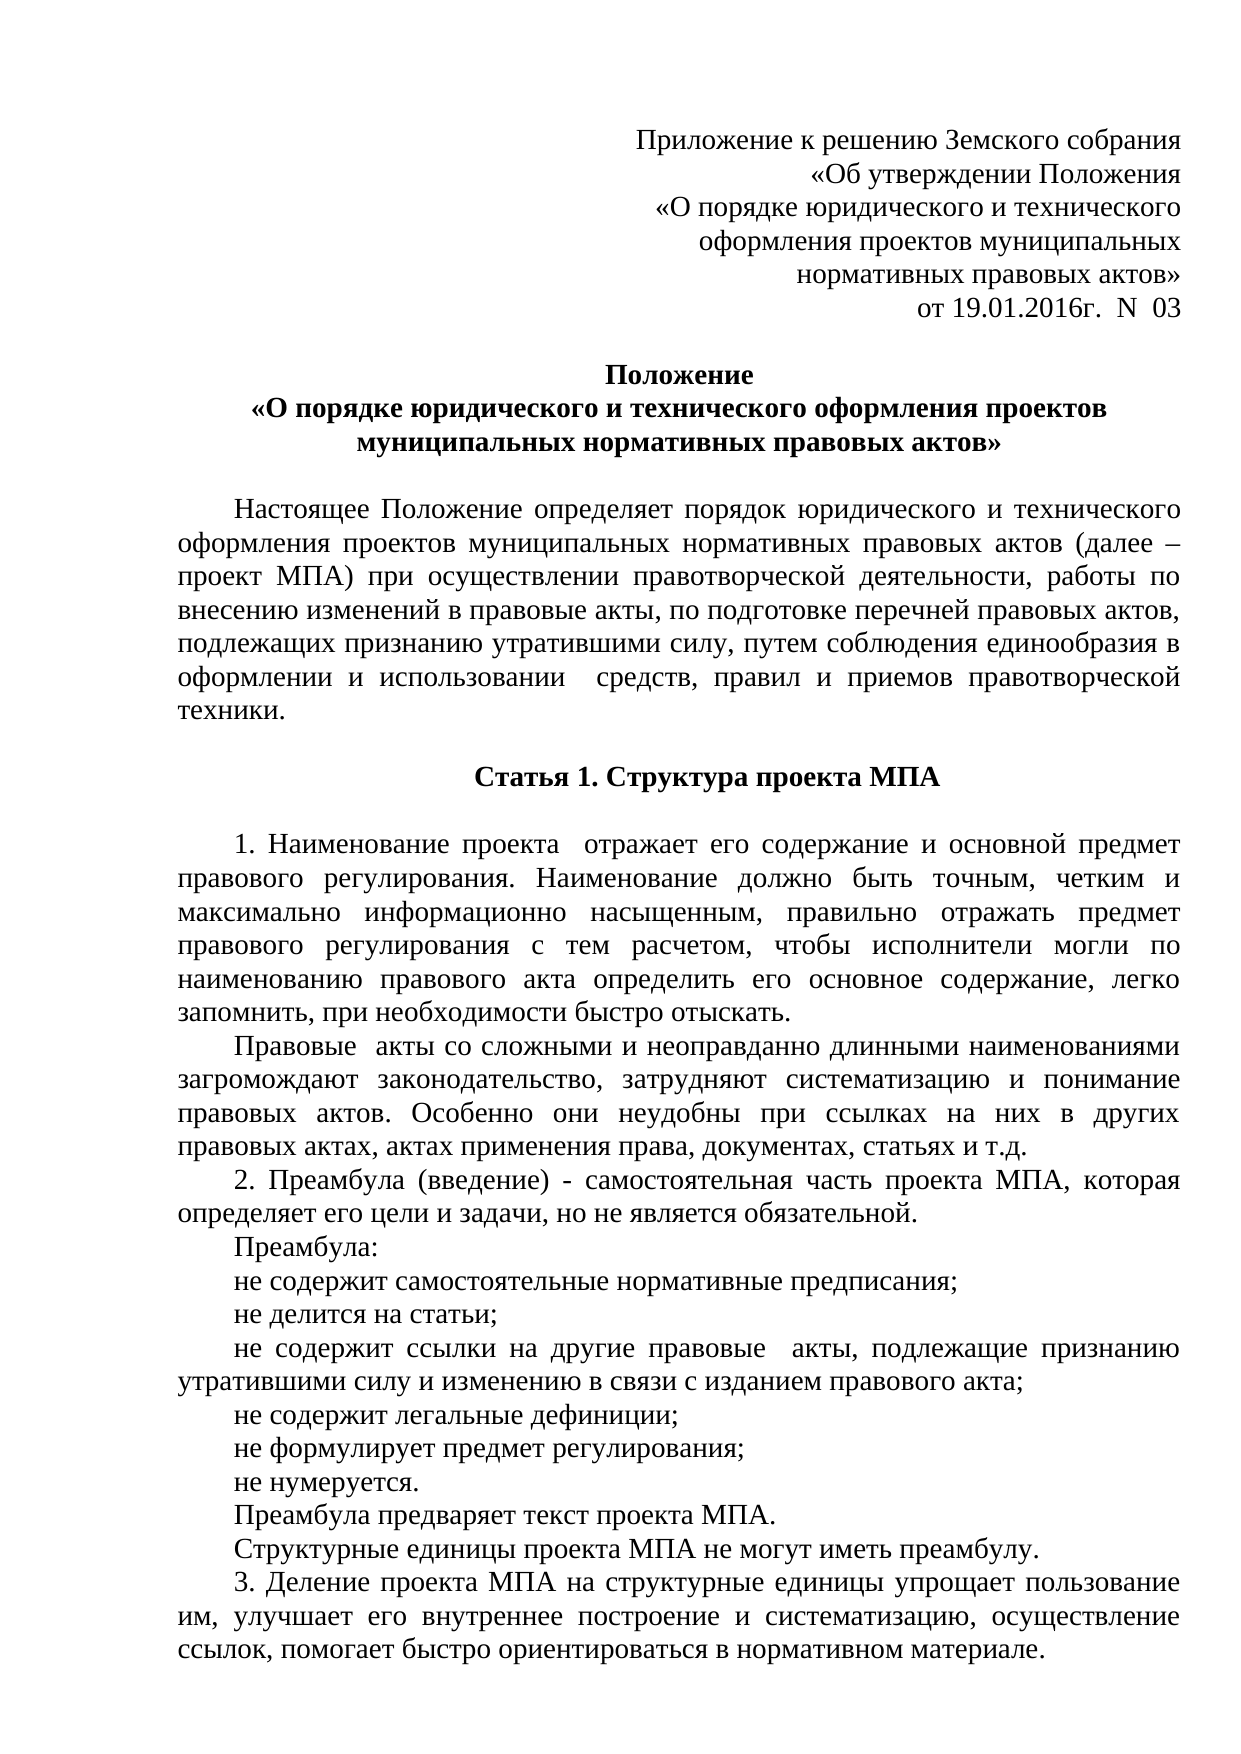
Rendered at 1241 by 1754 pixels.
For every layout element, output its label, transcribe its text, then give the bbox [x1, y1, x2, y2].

text Настоящее Положение определяет порядок юридического и технического оформления проектов муниципальных нормативных правовых актов (далее – проект МПА) при осуществлении правотворческой деятельности, работы по внесению изменений в правовые акты, по подготовке перечней правовых актов, подлежащих признанию утратившими силу, путем соблюдения единообразия в оформлении и использовании средств, правил и приемов правотворческой техники. [177, 491, 1181, 726]
text 3. Деление проекта МПА на структурные единицы упрощает пользование им, улучшает его внутреннее построение и систематизацию, осуществление ссылок, помогает быстро ориентироваться в нормативном материале. [177, 1564, 1181, 1665]
text 1. Наименование проекта отражает его содержание и основной предмет правового регулирования. Наименование должно быть точным, четким и максимально информационно насыщенным, правильно отражать предмет правового регулирования с тем расчетом, чтобы исполнители могли по наименованию правового акта определить его основное содержание, легко запомнить, при необходимости быстро отыскать. [177, 827, 1181, 1028]
text Правовые акты со сложными и неоправданно длинными наименованиями загромождают законодательство, затрудняют систематизацию и понимание правовых актов. Особенно они неудобны при ссылках на них в других правовых актах, актах применения права, документах, статьях и т.д. [177, 1028, 1181, 1162]
text «О порядке юридического и технического оформления проектов муниципальных нормативных правовых актов» [620, 189, 1181, 290]
text не формулирует предмет регулирования; [177, 1430, 1181, 1464]
text не содержит ссылки на другие правовые акты, подлежащие признанию утратившими силу и изменению в связи с изданием правового акта; [177, 1330, 1181, 1397]
text не делится на статьи; [177, 1296, 1181, 1330]
text Приложение к решению Земского собрания [620, 122, 1181, 156]
text 2. Преамбула (введение) - самостоятельная часть проекта МПА, которая определяет его цели и задачи, но не является обязательной. [177, 1162, 1181, 1229]
text от 19.01.2016г. N 03 [620, 290, 1181, 323]
text Положение [177, 357, 1181, 391]
text «Об утверждении Положения [620, 156, 1181, 189]
text Структурные единицы проекта МПА не могут иметь преамбулу. [177, 1531, 1181, 1564]
text Преамбула: [177, 1229, 1181, 1263]
text не содержит легальные дефиниции; [177, 1397, 1181, 1430]
text Преамбула предваряет текст проекта МПА. [177, 1497, 1181, 1531]
text не нумеруется. [177, 1464, 1181, 1497]
text не содержит самостоятельные нормативные предписания; [177, 1263, 1181, 1296]
text «О порядке юридического и технического оформления проектов муниципальных нормативных правовых актов» [177, 391, 1181, 458]
text Статья 1. Структура проекта МПА [177, 759, 1181, 793]
